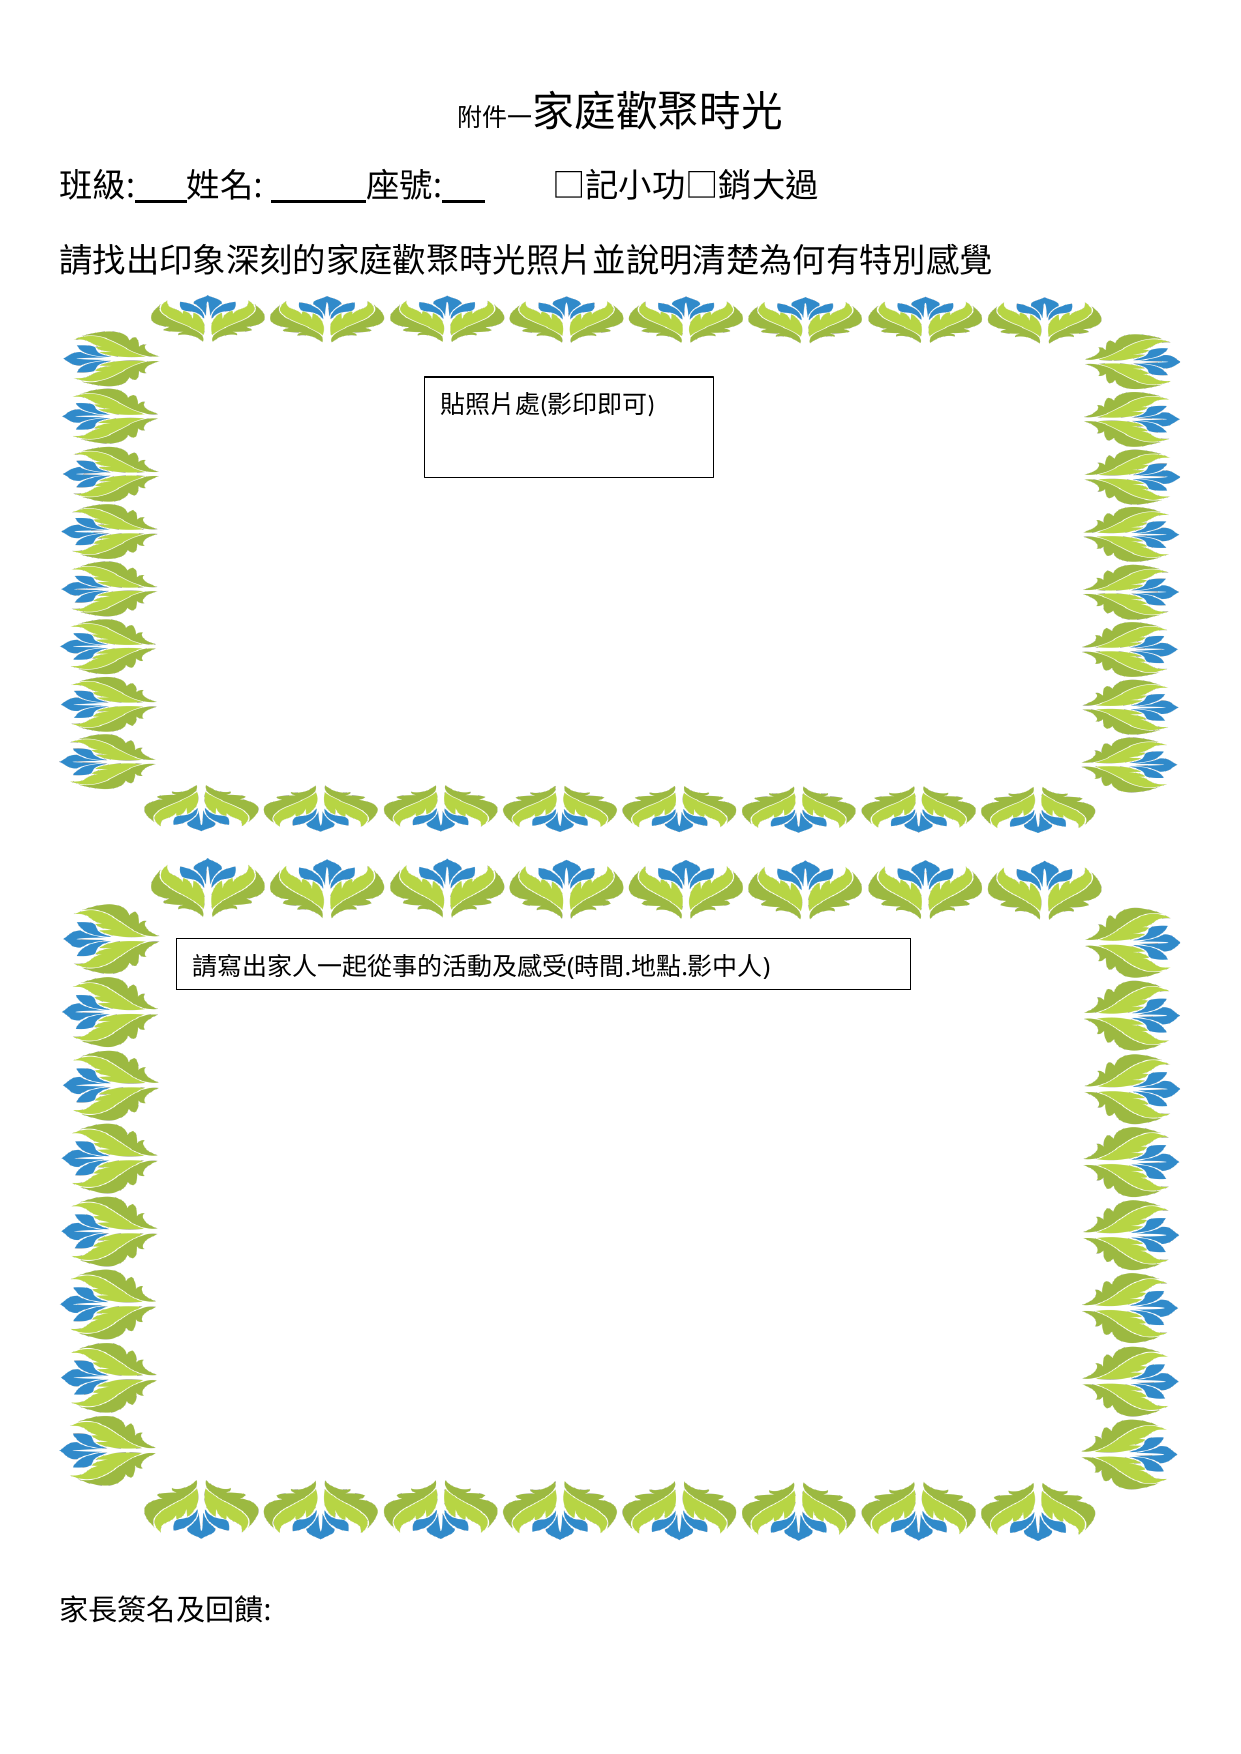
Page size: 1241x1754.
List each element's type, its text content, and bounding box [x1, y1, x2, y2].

text 班級: 姓名: 座號: □記小功□銷大過 [59, 146, 1181, 221]
text 家長簽名及回饋: [59, 1571, 1181, 1646]
text 附件一家庭歡聚時光 [59, 71, 1181, 146]
picture [59, 295, 1181, 833]
text 請找出印象深刻的家庭歡聚時光照片並說明清楚為何有特別感覺 [59, 221, 1181, 295]
picture [59, 858, 1181, 1541]
